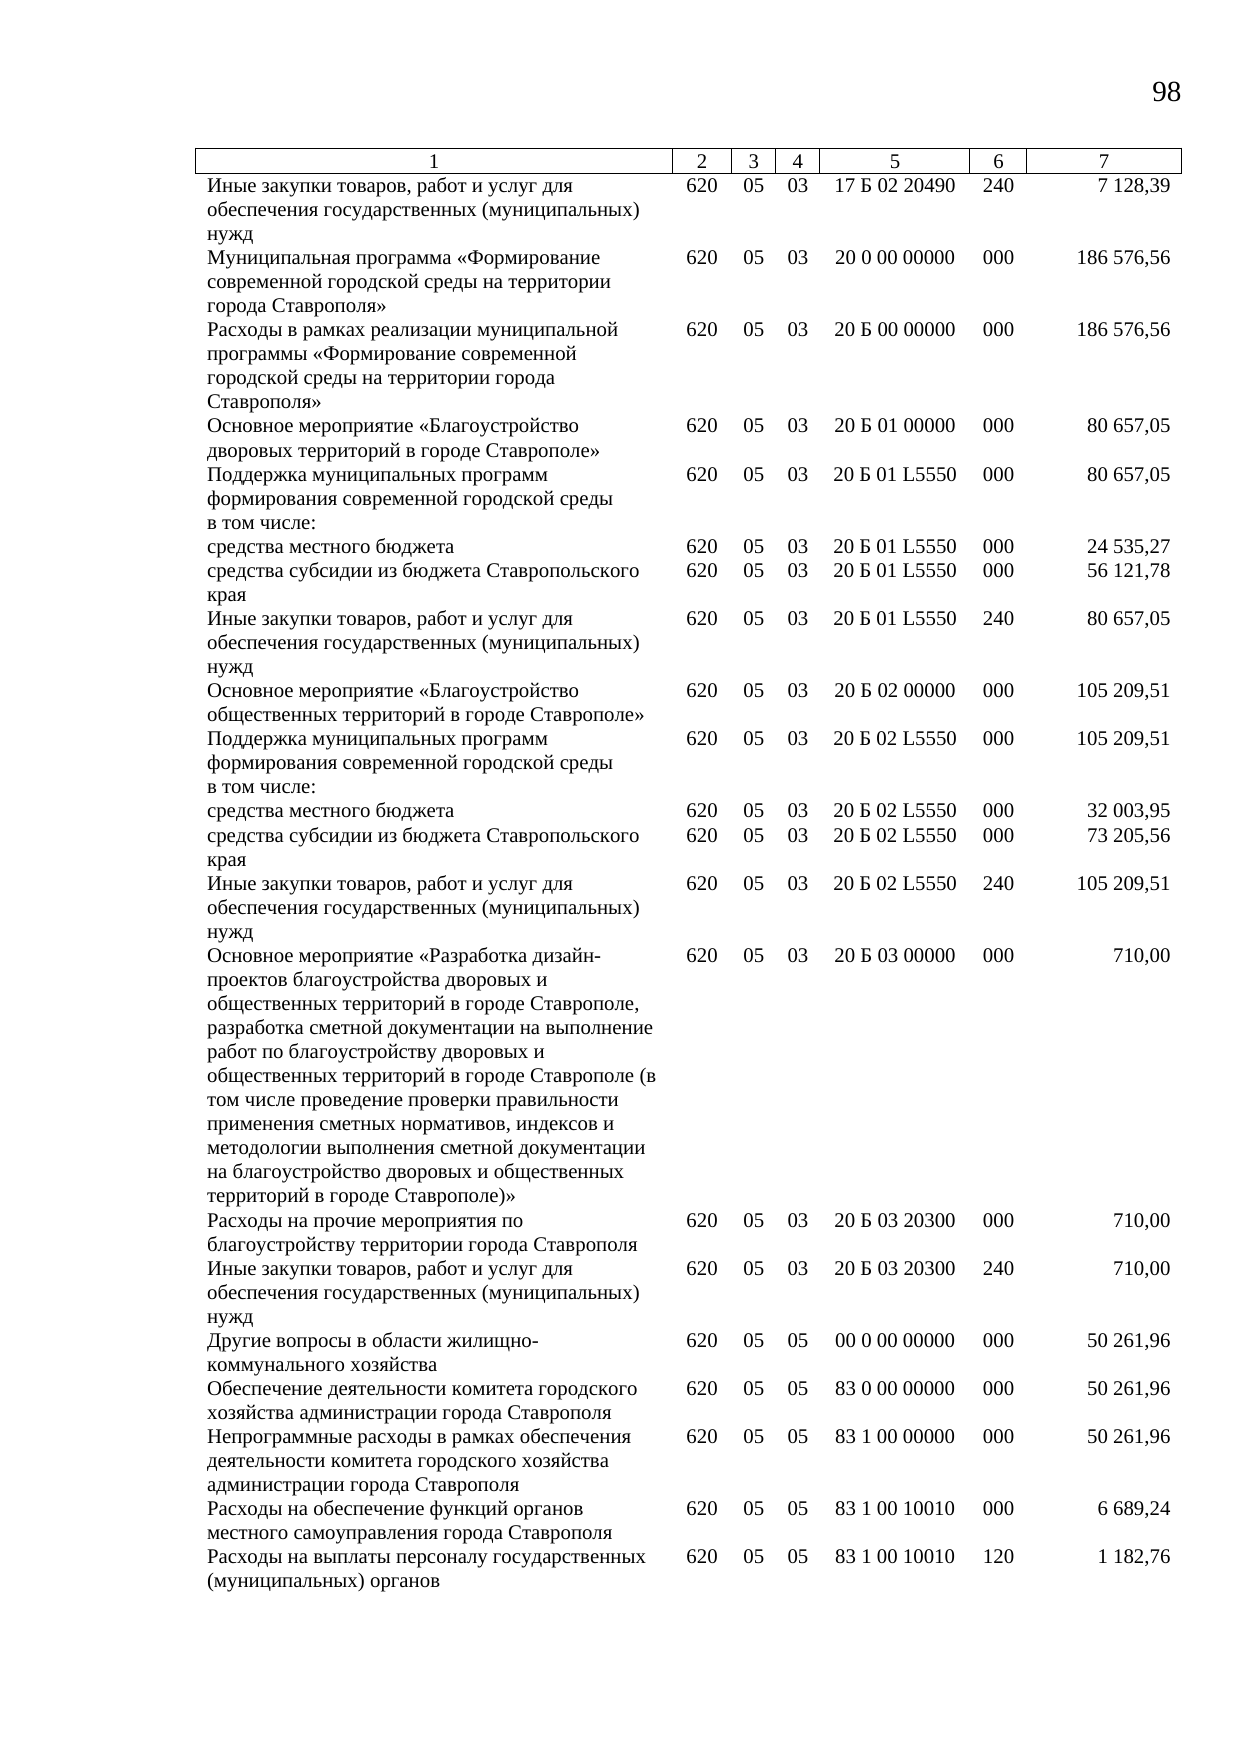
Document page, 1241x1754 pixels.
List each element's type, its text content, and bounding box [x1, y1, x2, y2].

table_header 3 [732, 149, 775, 173]
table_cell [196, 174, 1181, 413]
table_header 4 [776, 149, 819, 173]
table_header 1 [196, 149, 672, 173]
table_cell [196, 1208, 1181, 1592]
table_header 2 [673, 149, 731, 173]
table_header 5 [820, 149, 969, 173]
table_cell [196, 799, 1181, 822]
table_header 6 [970, 149, 1026, 173]
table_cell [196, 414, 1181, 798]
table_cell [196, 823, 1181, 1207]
table_header 7 [1027, 149, 1181, 173]
